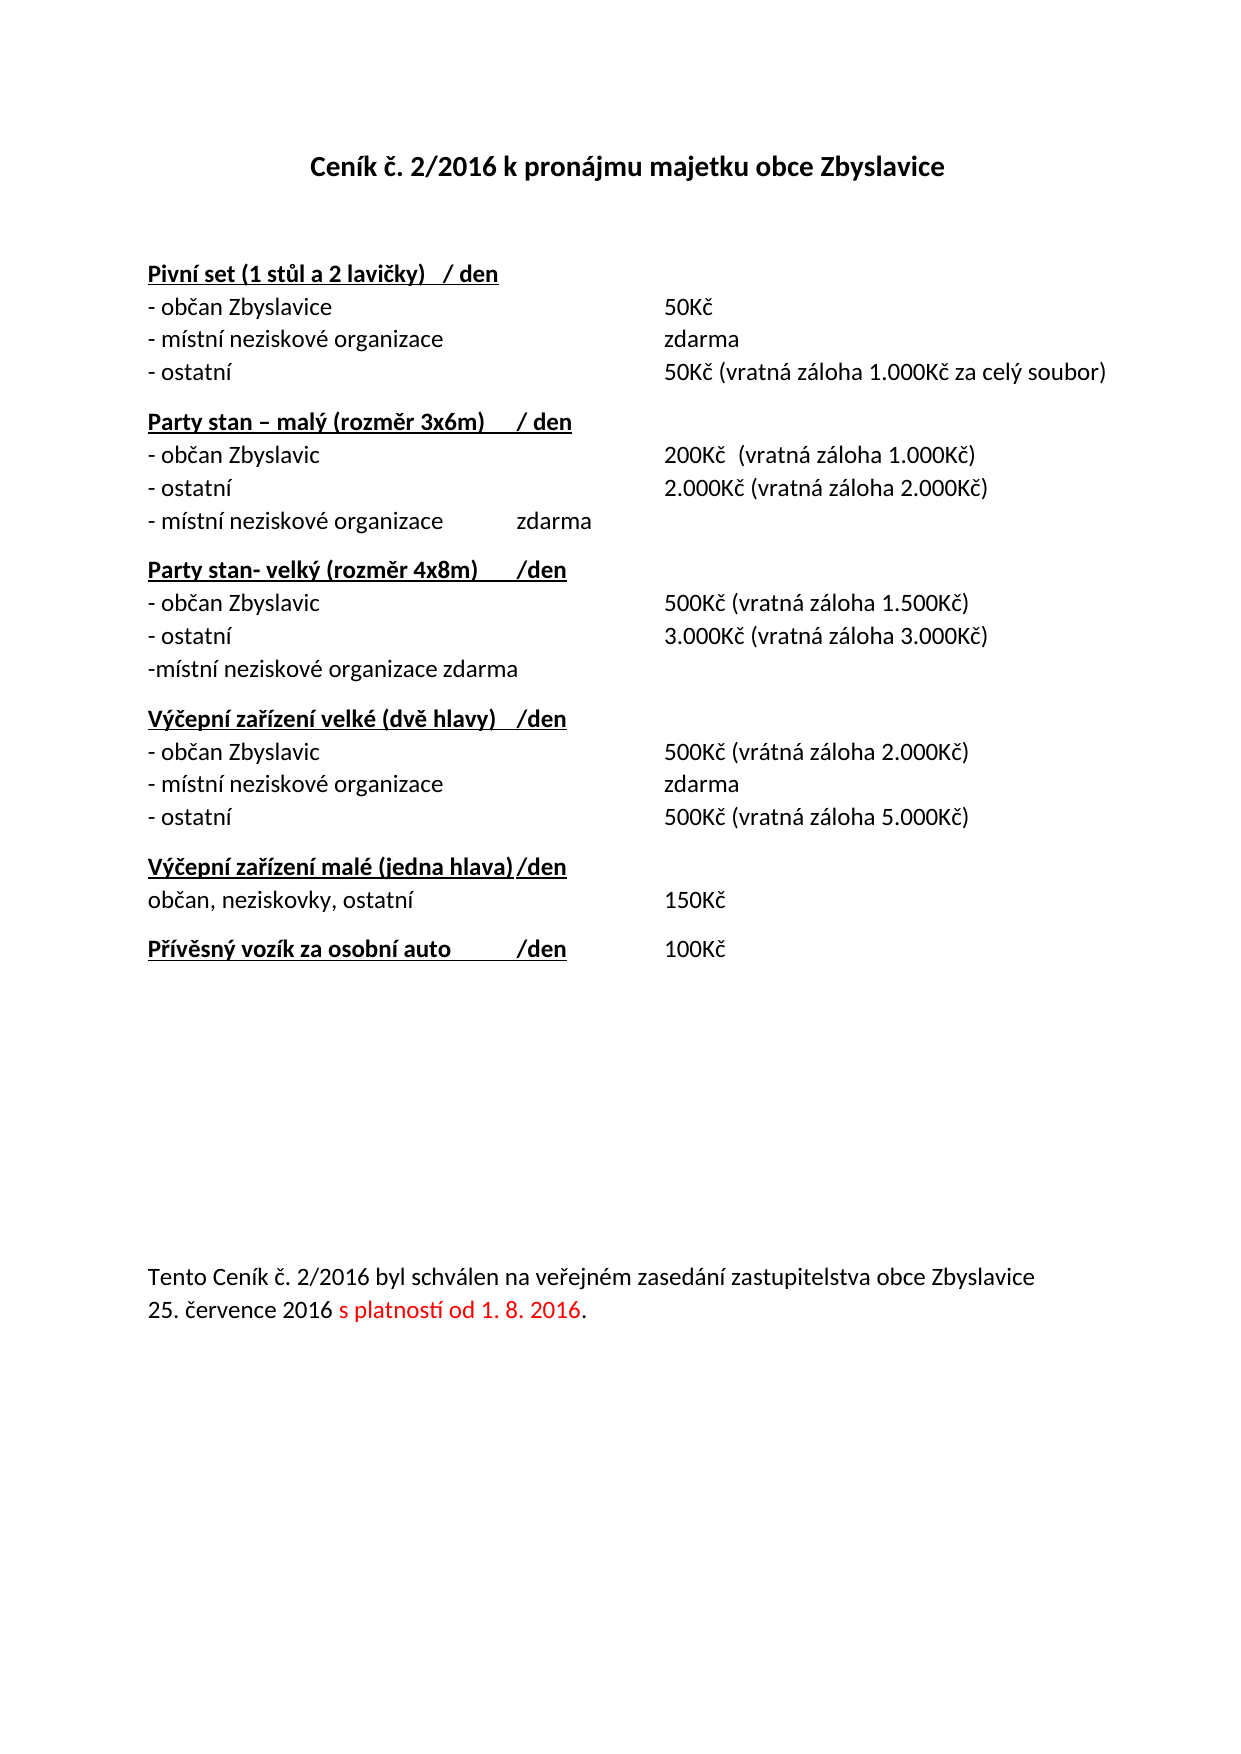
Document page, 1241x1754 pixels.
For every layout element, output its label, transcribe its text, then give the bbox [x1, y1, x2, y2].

text Party stan- velký (rozměr 4x8m) /den - občan Zbyslavic 500Kč (vratná záloha 1.500Kč) - ostatní 3.000Kč (vratná záloha 3.000Kč) -místní neziskové organizace zdarma [148, 554, 1107, 684]
text Výčepní zařízení velké (dvě hlavy) /den - občan Zbyslavic 500Kč (vrátná záloha 2.000Kč) - místní neziskové organizace zdarma - ostatní 500Kč (vratná záloha 5.000Kč) [148, 703, 1107, 832]
text Pivní set (1 stůl a 2 lavičky) / den - občan Zbyslavice 50Kč - místní neziskové organizace zdarma - ostatní 50Kč (vratná záloha 1.000Kč za celý soubor) [148, 258, 1107, 387]
text Ceník č. 2/2016 k pronájmu majetku obce Zbyslavice [148, 148, 1107, 183]
text Výčepní zařízení malé (jedna hlava) /den občan, neziskovky, ostatní 150Kč [148, 851, 1107, 914]
text Tento Ceník č. 2/2016 byl schválen na veřejném zasedání zastupitelstva obce Zbyslavice 25. července 2016 s platností od 1. 8. 2016. [148, 1261, 1107, 1324]
text Party stan – malý (rozměr 3x6m) / den - občan Zbyslavic 200Kč (vratná záloha 1.000Kč) - ostatní 2.000Kč (vratná záloha 2.000Kč) - místní neziskové organizace zdarma [148, 406, 1107, 535]
text Přívěsný vozík za osobní auto /den 100Kč [148, 934, 1107, 994]
